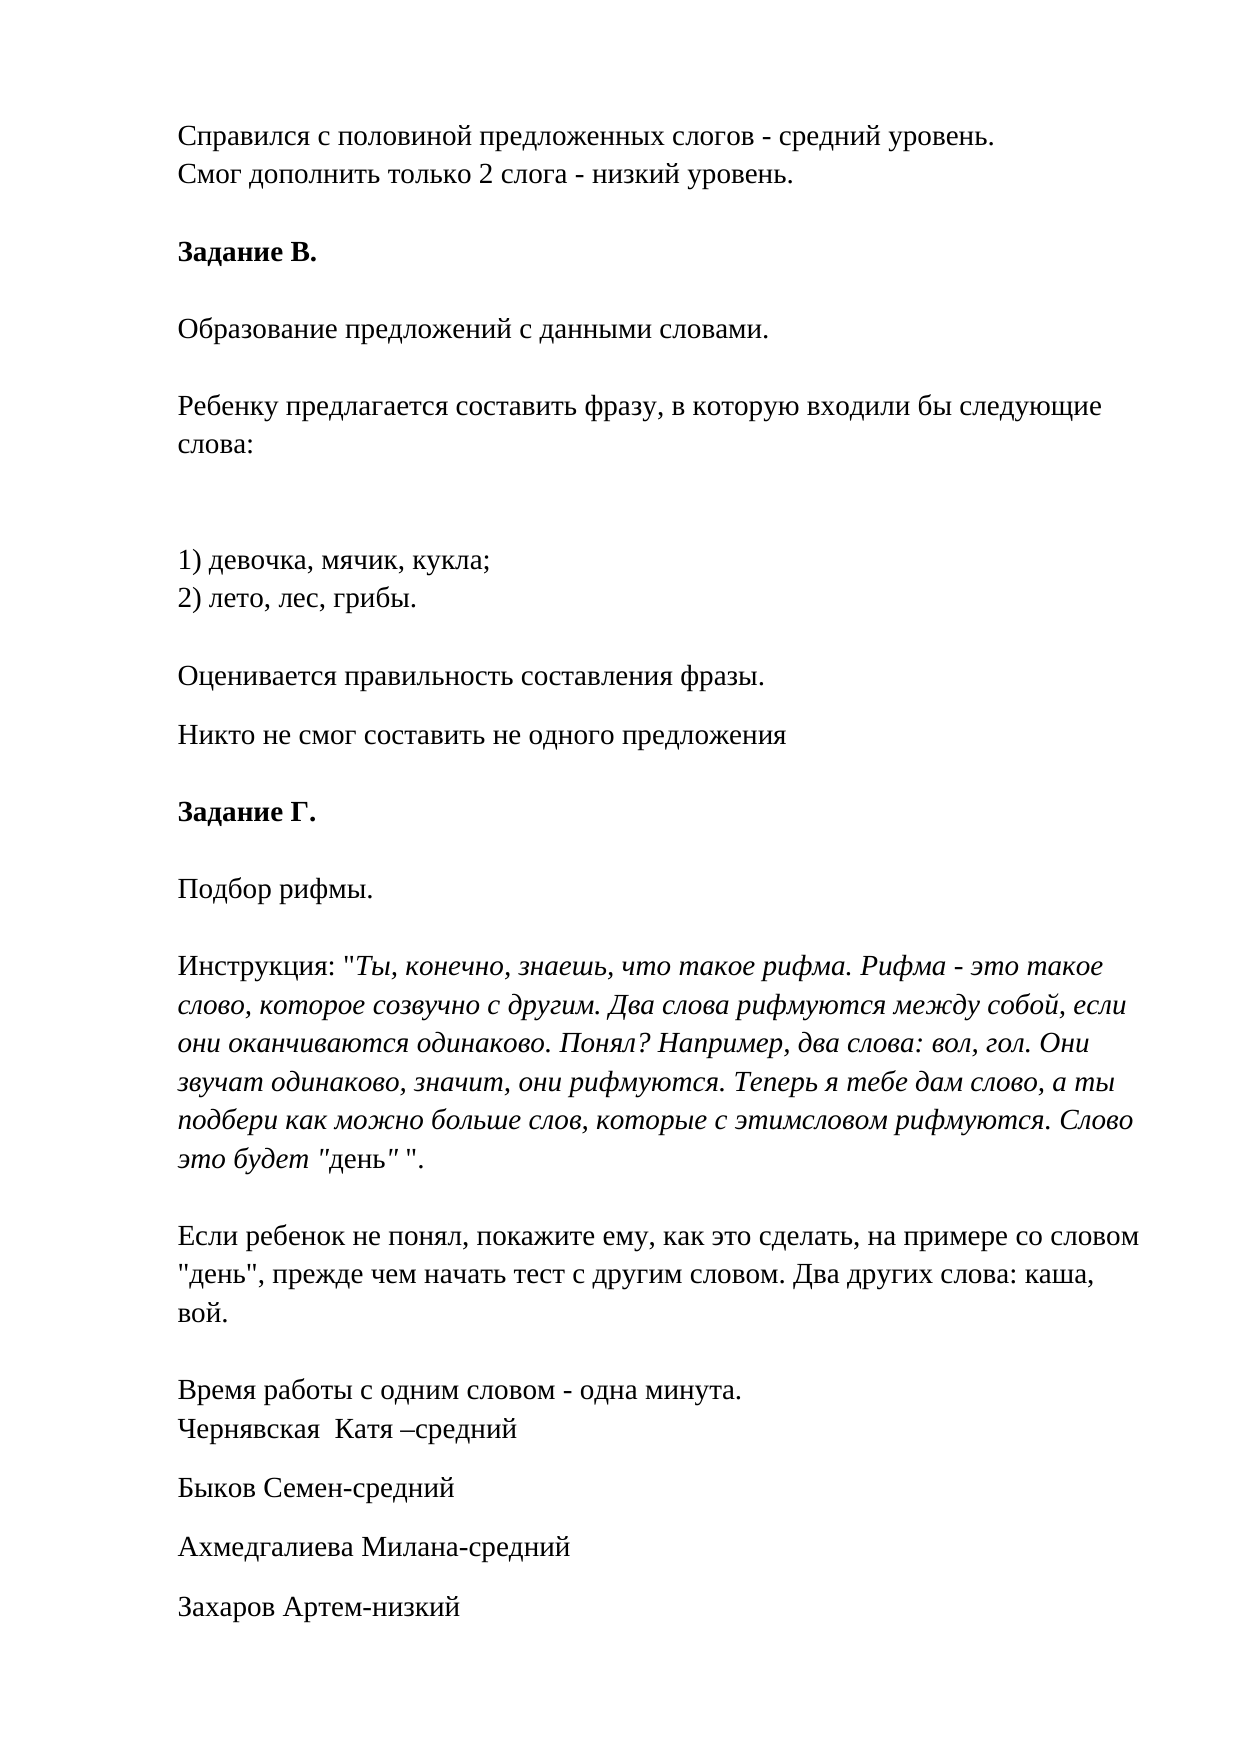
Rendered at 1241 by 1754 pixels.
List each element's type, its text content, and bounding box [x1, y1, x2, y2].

text Ахмедгалиева Милана-средний [177, 1529, 1152, 1563]
text Никто не смог составить не одного предложения Задание Г. Подбор рифмы. Инструкция: "Ты, конечно, знаешь, что такое рифма. Рифма - это такое слово, которое созвучно с другим. Два слова рифмуются между собой, если они оканчиваются одинаково. Понял? Например, два слова: вол, гол. Они звучат одинаково, значит, они рифмуются. Теперь я тебе дам слово, а ты подбери как можно больше слов, которые с этимсловом рифмуются. Слово это будет "день" ". Если ребенок не понял, покажите ему, как это сделать, на примере со словом "день", прежде чем начать тест с другим словом. Два других слова: каша, вой. Время работы с одним словом - одна минута. Чернявская Катя –средний [177, 717, 1152, 1444]
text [177, 118, 1152, 691]
text Быков Семен-средний [177, 1470, 1152, 1504]
text Захаров Артем-низкий [177, 1589, 1152, 1622]
